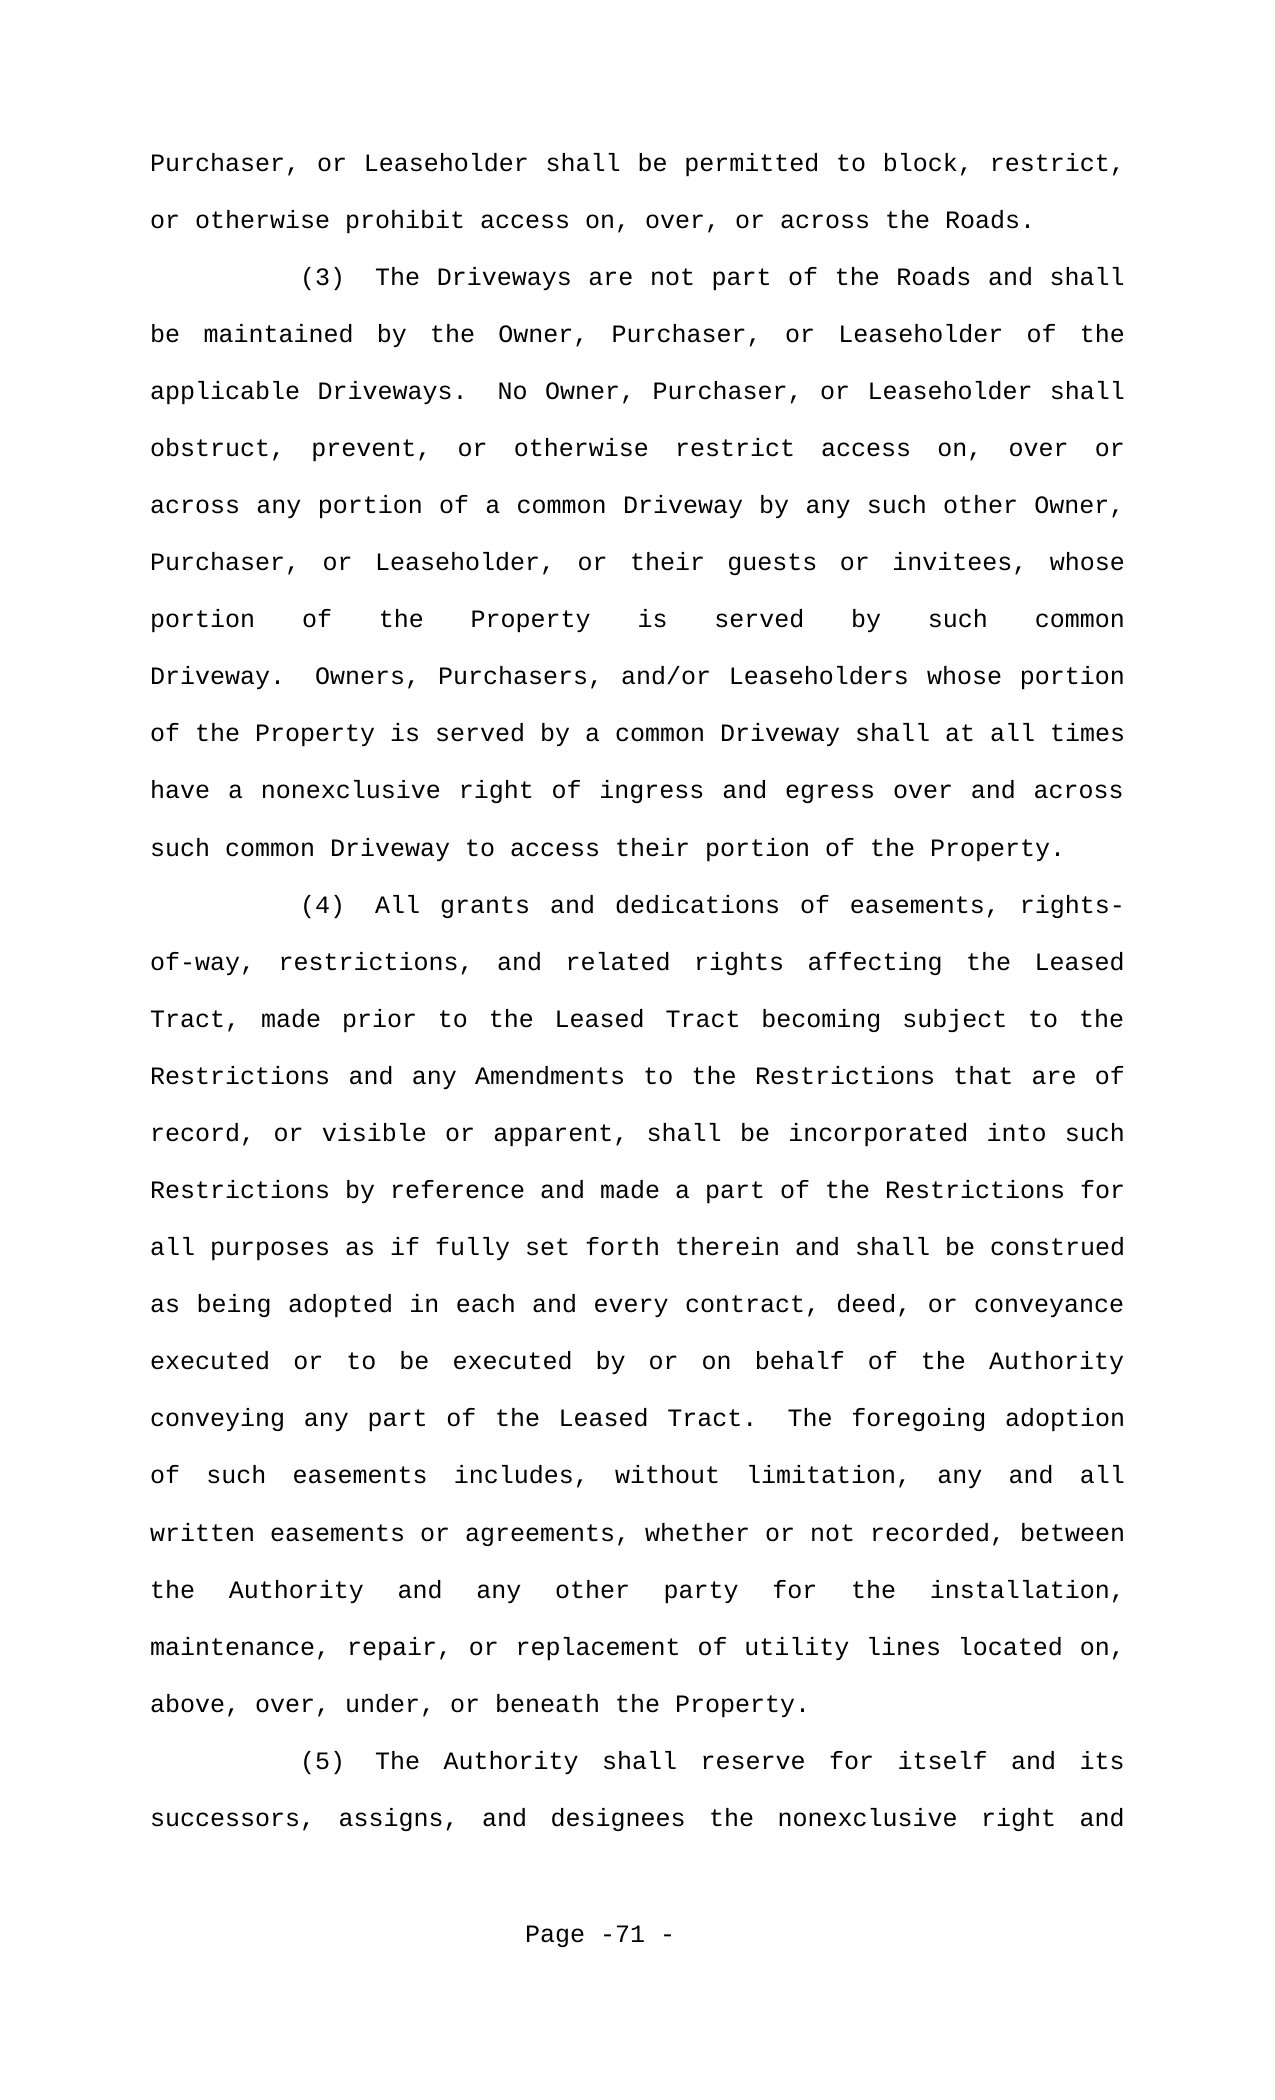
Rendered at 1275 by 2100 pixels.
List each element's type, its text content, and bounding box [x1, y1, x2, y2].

text (3) The Driveways are not part of the Roads and shall be maintained by the Owner, Purchaser, or Leaseholder of the applicable Driveways. No Owner, Purchaser, or Leaseholder shall obstruct, prevent, or otherwise restrict access on, over or across any portion of a common Driveway by any such other Owner, Purchaser, or Leaseholder, or their guests or invitees, whose portion of the Property is served by such common Driveway. Owners, Purchasers, and/or Leaseholders whose portion of the Property is served by a common Driveway shall at all times have a nonexclusive right of ingress and egress over and across such common Driveway to access their portion of the Property. [150, 264, 1125, 863]
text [150, 150, 1125, 236]
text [150, 1748, 1125, 1834]
text (4) All grants and dedications of easements, rights-of-way, restrictions, and related rights affecting the Leased Tract, made prior to the Leased Tract becoming subject to the Restrictions and any Amendments to the Restrictions that are of record, or visible or apparent, shall be incorporated into such Restrictions by reference and made a part of the Restrictions for all purposes as if fully set forth therein and shall be construed as being adopted in each and every contract, deed, or conveyance executed or to be executed by or on behalf of the Authority conveying any part of the Leased Tract. The foregoing adoption of such easements includes, without limitation, any and all written easements or agreements, whether or not recorded, between the Authority and any other party for the installation, maintenance, repair, or replacement of utility lines located on, above, over, under, or beneath the Property. [150, 892, 1125, 1720]
